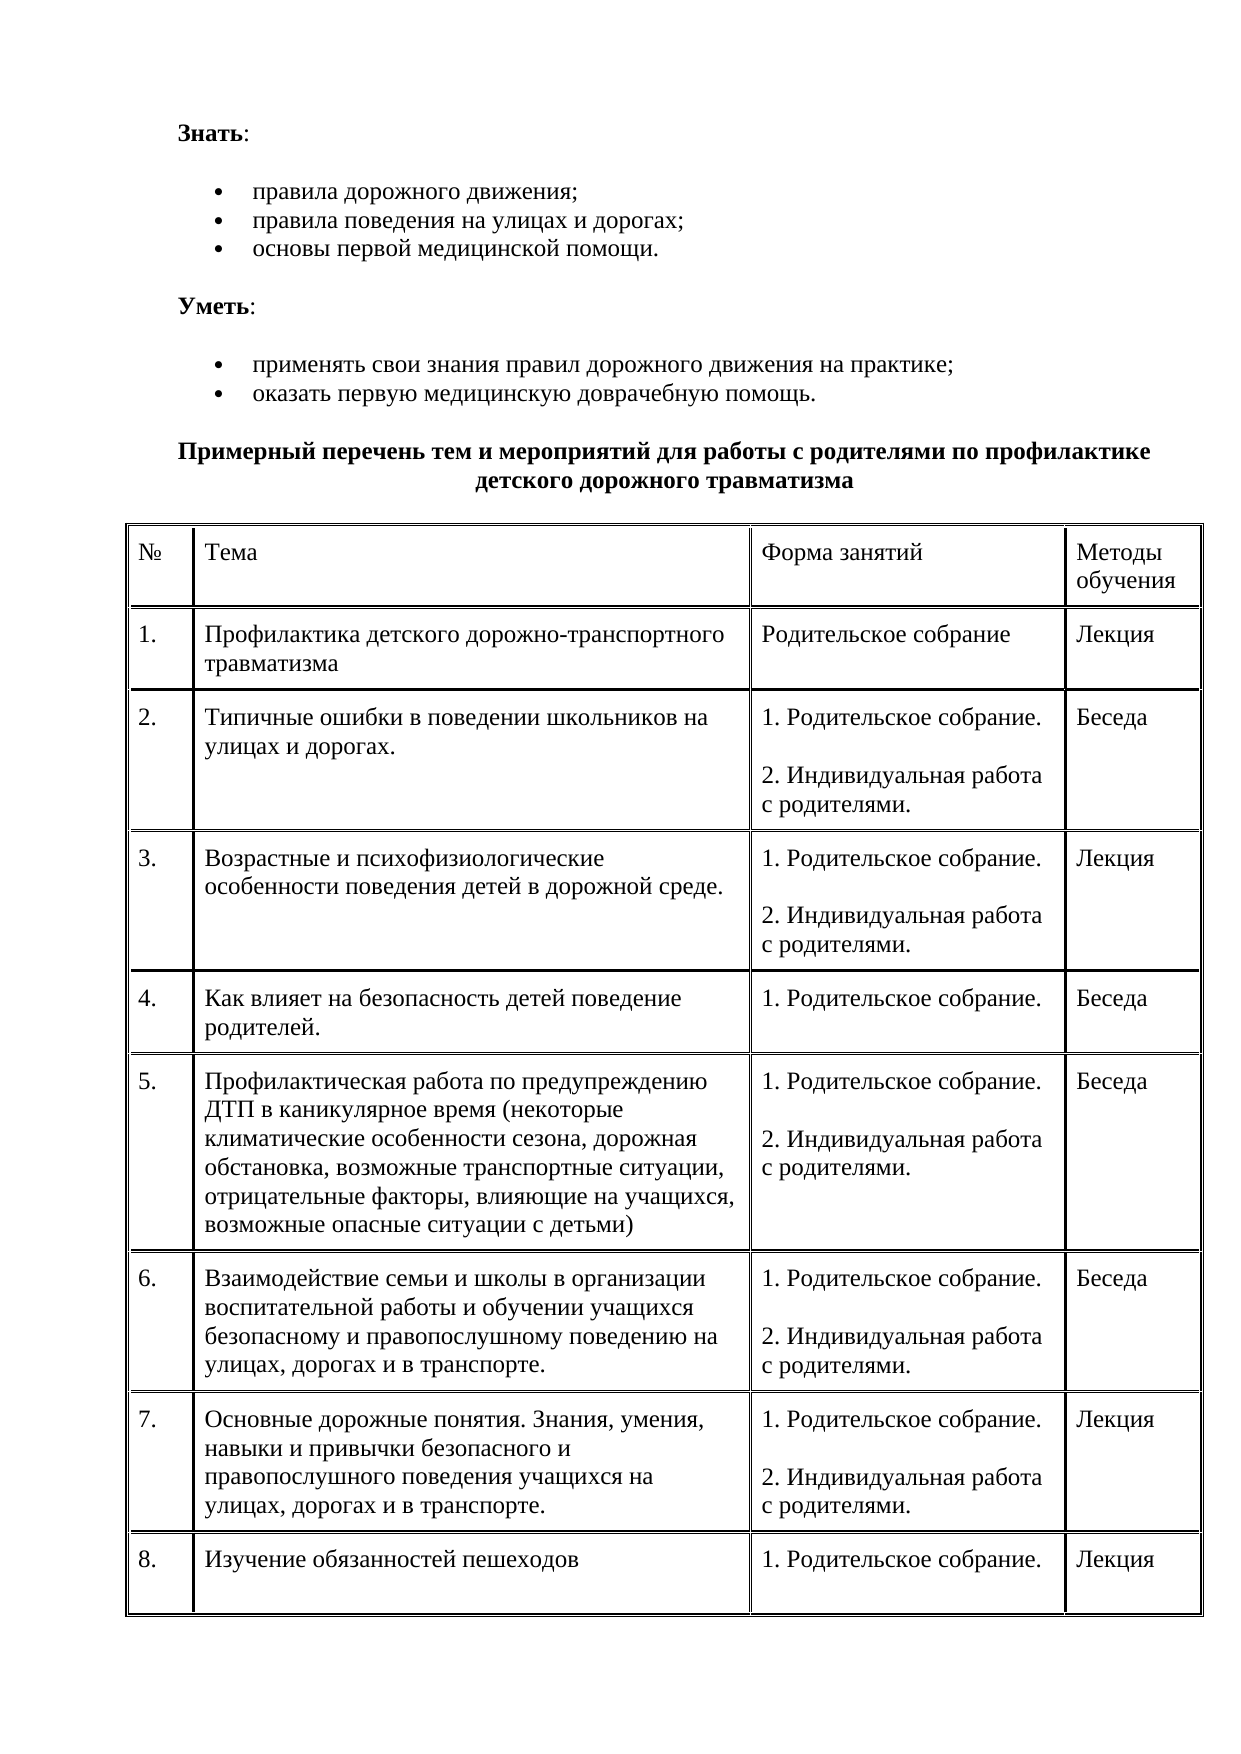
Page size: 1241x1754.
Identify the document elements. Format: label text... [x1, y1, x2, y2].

table_cell Основные дорожные понятия. Знания, умения, навыки и привычки безопасного и правопослушного поведения учащихся на улицах, дорогах и в транспорте. [195, 1393, 749, 1530]
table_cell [751, 1534, 1065, 1613]
table_cell 2. [127, 688, 192, 828]
table_cell 1. Родительское собрание. 2. Индивидуальная работа с родителями. [752, 1055, 1064, 1249]
list правила поведения на улицах и дорогах; [215, 205, 1152, 233]
table_cell 1. Родительское собрание. 2. Индивидуальная работа с родителями. [752, 1253, 1064, 1390]
table_cell Лекция [1067, 605, 1201, 688]
table_cell Лекция [1065, 1390, 1202, 1530]
text Примерный перечень тем и мероприятий для работы с родителями по профилактике детского дорожного травматизма [177, 436, 1152, 493]
table_header № [129, 526, 193, 605]
table_cell 6. [129, 1249, 192, 1390]
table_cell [193, 1534, 751, 1613]
table_cell Типичные ошибки в поведении школьников на улицах и дорогах. [195, 691, 749, 828]
table_cell Родительское собрание [752, 609, 1064, 688]
table_cell 7. [127, 1390, 193, 1530]
table_cell 1. Родительское собрание. 2. Индивидуальная работа с родителями. [752, 832, 1064, 969]
table_cell 1. Родительское собрание. [752, 972, 1064, 1052]
table_cell Беседа [1065, 1052, 1202, 1249]
table_cell 4. [129, 969, 192, 1052]
list правила дорожного движения; [215, 176, 1152, 205]
list применять свои знания правил дорожного движения на практике; [215, 349, 1152, 378]
table_cell Лекция [1065, 1530, 1201, 1613]
text Знать: [177, 118, 1152, 147]
table_header Форма занятий [751, 524, 1065, 605]
table_cell 1. Родительское собрание. 2. Индивидуальная работа с родителями. [752, 691, 1064, 828]
text Уметь: [177, 291, 1152, 320]
table_cell Взаимодействие семьи и школы в организации воспитательной работы и обучении учащихся безопасному и правопослушному поведению на улицах, дорогах и в транспорте. [195, 1253, 749, 1390]
table_cell Беседа [1067, 688, 1202, 828]
table_cell Лекция [1067, 829, 1201, 969]
table_cell Профилактическая работа по предупреждению ДТП в каникулярное время (некоторые климатические особенности сезона, дорожная обстановка, возможные транспортные ситуации, отрицательные факторы, влияющие на учащихся, возможные опасные ситуации с детьми) [195, 1055, 749, 1249]
table_cell 1. [129, 605, 192, 688]
table_header Методы обучения [1065, 526, 1200, 605]
table_cell Беседа [1067, 1249, 1201, 1390]
table_cell Как влияет на безопасность детей поведение родителей. [195, 972, 749, 1052]
table_cell 5. [127, 1052, 193, 1249]
table_cell Беседа [1067, 969, 1200, 1052]
table_cell 8. [129, 1530, 193, 1613]
table_header Тема [193, 526, 751, 605]
table_cell Профилактика детского дорожно-транспортного травматизма [195, 609, 749, 688]
table_cell Возрастные и психофизиологические особенности поведения детей в дорожной среде. [195, 832, 749, 969]
table_cell 3. [129, 829, 192, 969]
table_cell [752, 1393, 1064, 1530]
list оказать первую медицинскую доврачебную помощь. [215, 378, 1152, 407]
list основы первой медицинской помощи. [215, 233, 1152, 262]
